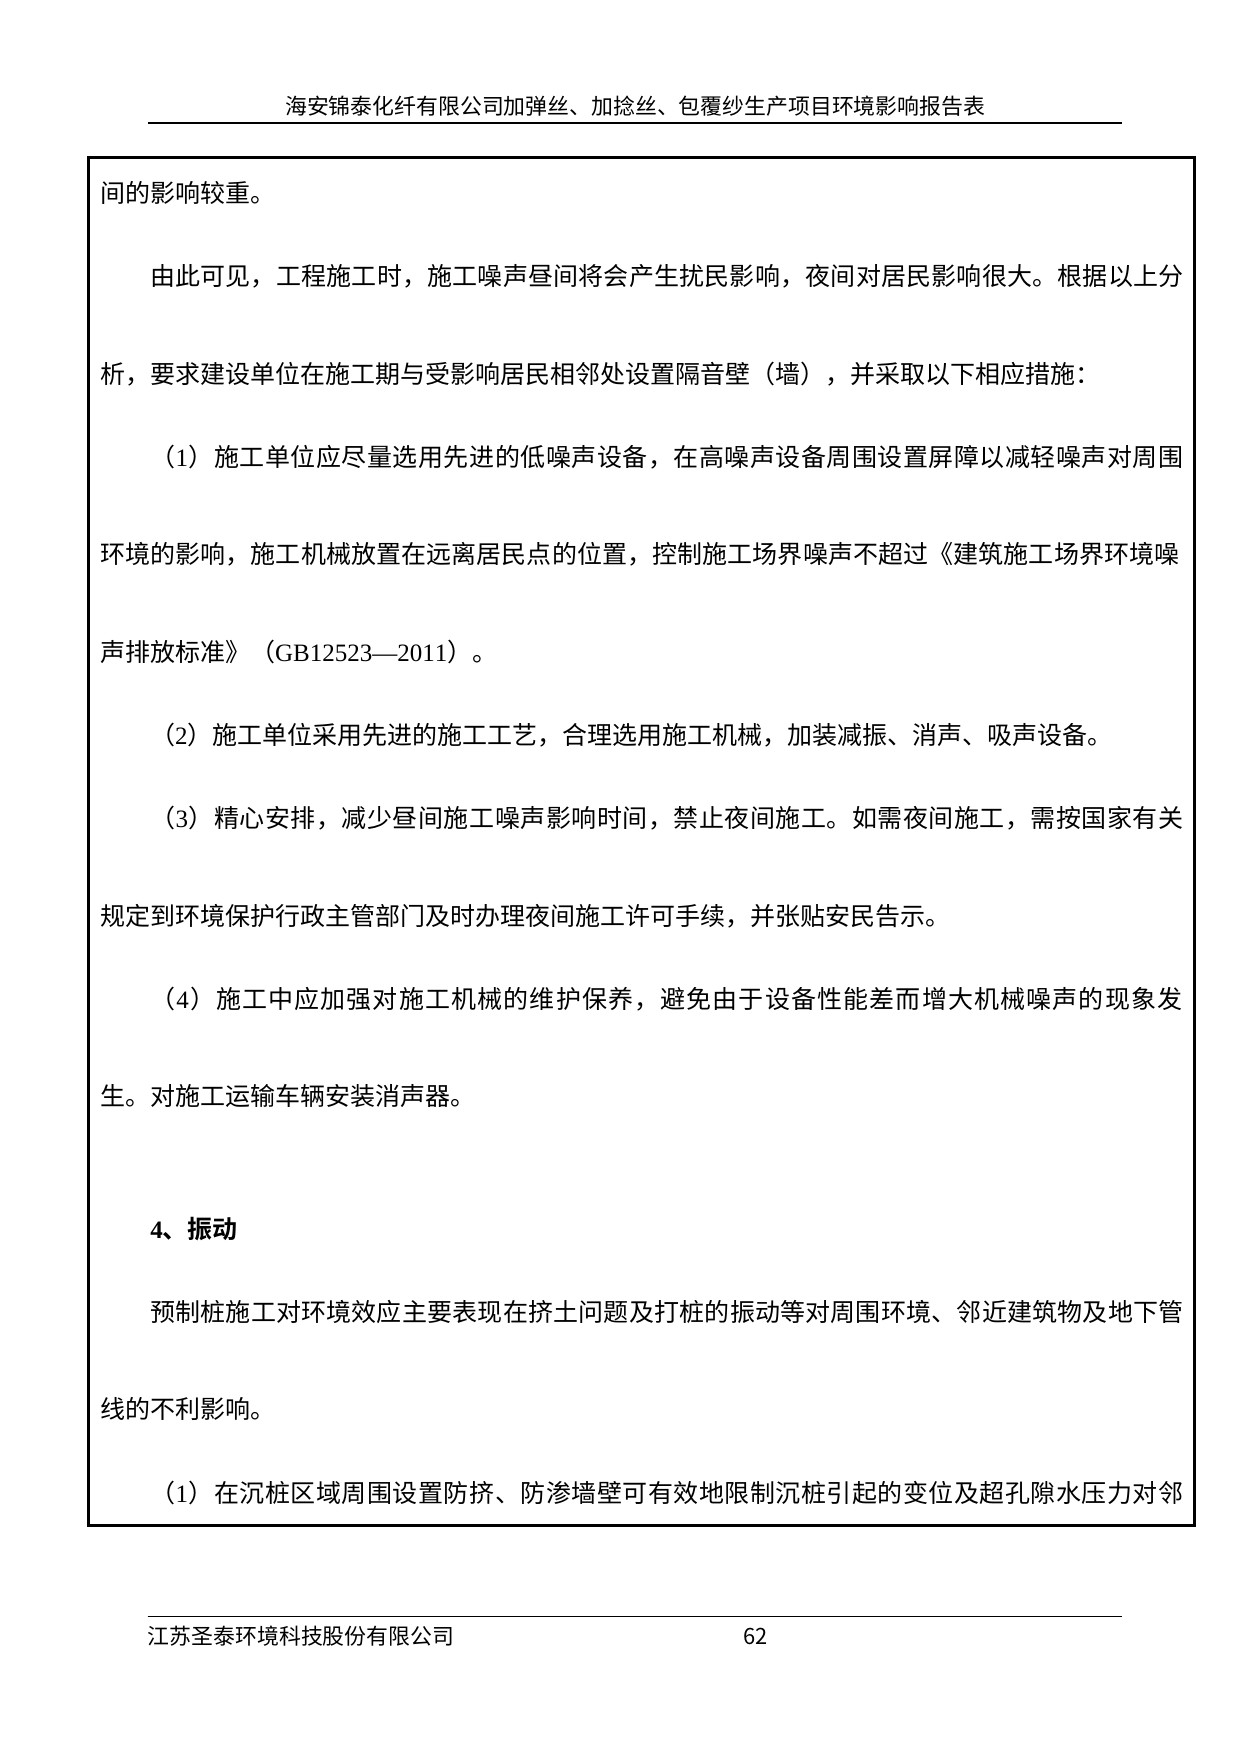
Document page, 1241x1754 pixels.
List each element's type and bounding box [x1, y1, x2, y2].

table_header [90, 159, 1193, 1524]
